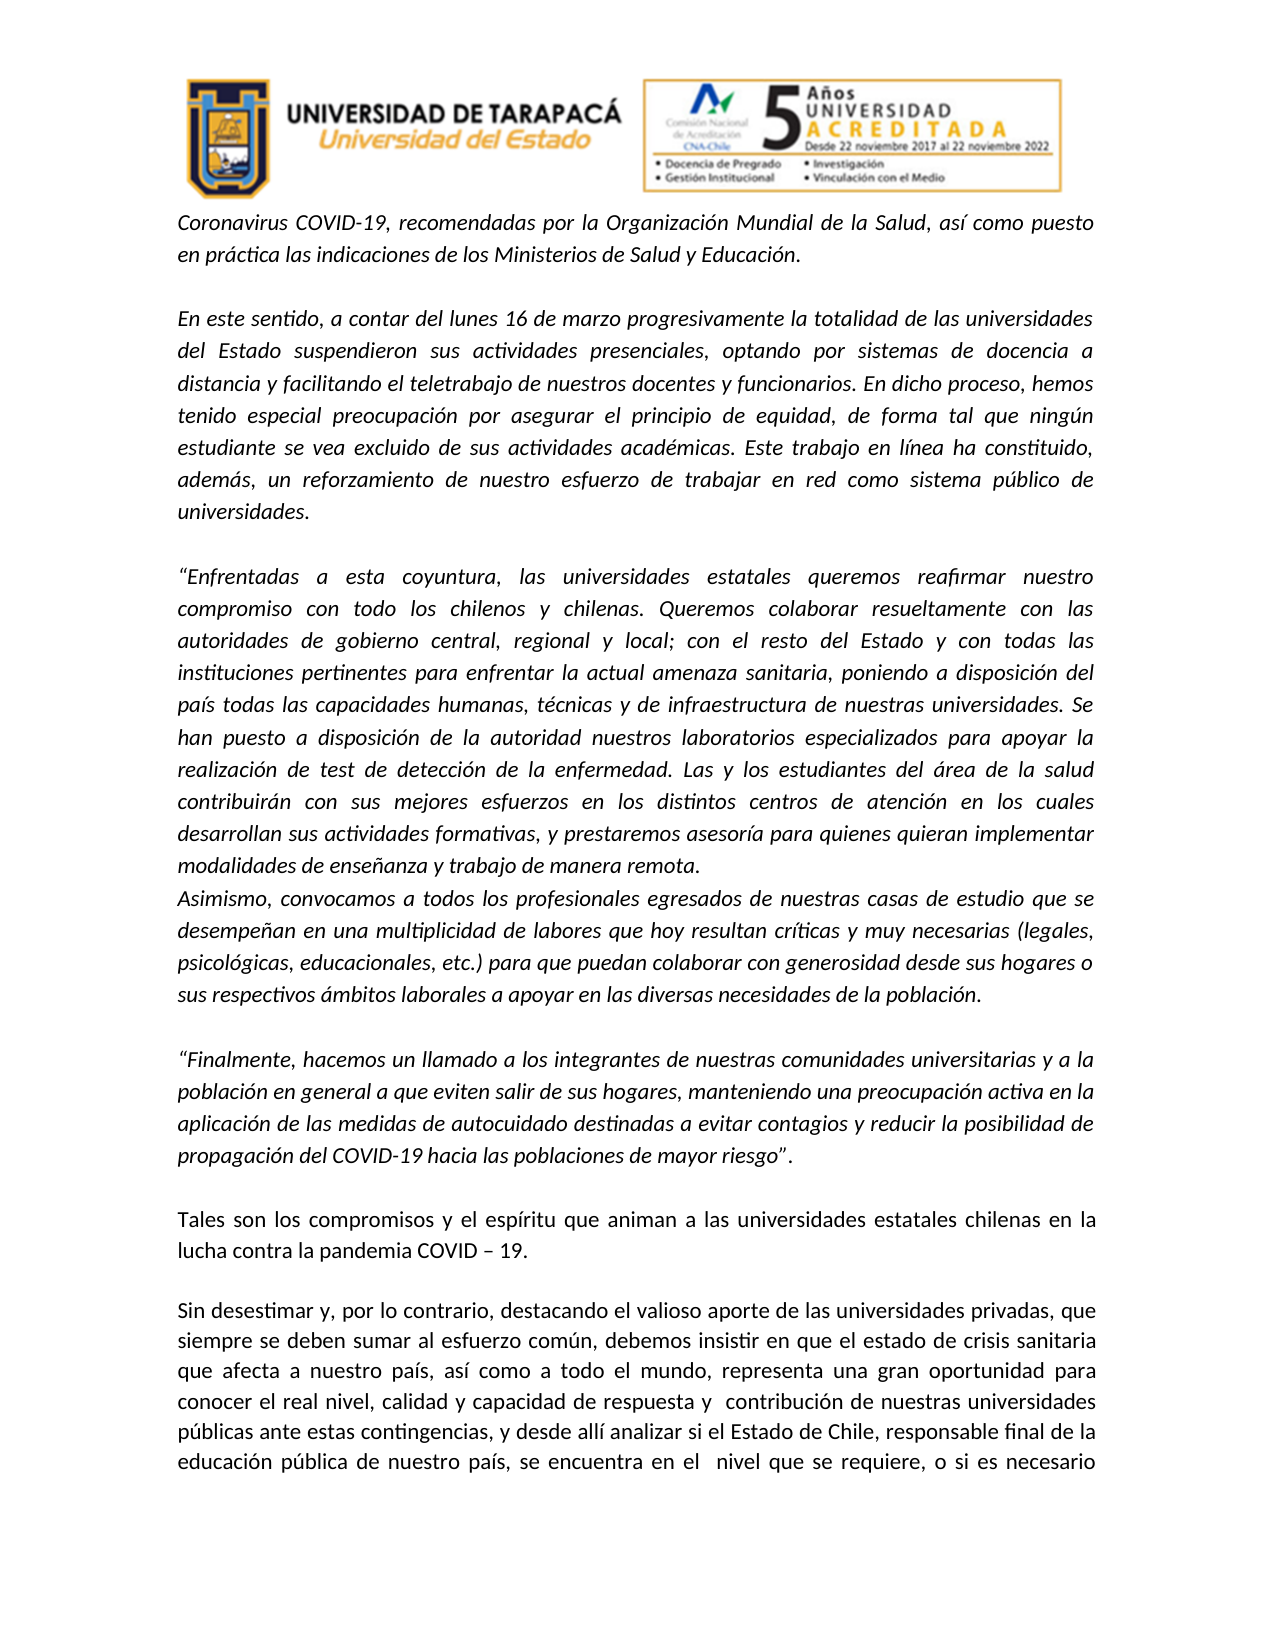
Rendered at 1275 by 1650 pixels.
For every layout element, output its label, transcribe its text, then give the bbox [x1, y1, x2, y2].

text Asimismo, convocamos a todos los profesionales egresados de nuestras casas de estudio que se desempeñan en una multiplicidad de labores que hoy resultan críticas y muy necesarias (legales, psicológicas, educacionales, etc.) para que puedan colaborar con generosidad desde sus hogares o sus respectivos ámbitos laborales a apoyar en las diversas necesidades de la población. [177, 884, 1098, 1008]
text Tales son los compromisos y el espíritu que animan a las universidades estatales chilenas en la lucha contra la pandemia COVID – 19. [177, 1206, 1098, 1264]
text “Finalmente, hacemos un llamado a los integrantes de nuestras comunidades universitarias y a la población en general a que eviten salir de sus hogares, manteniendo una preocupación activa en la aplicación de las medidas de autocuidado destinadas a evitar contagios y reducir la posibilidad de propagación del COVID-19 hacia las poblaciones de mayor riesgo”. [177, 1045, 1098, 1169]
text En este sentido, a contar del lunes 16 de marzo progresivamente la totalidad de las universidades del Estado suspendieron sus actividades presenciales, optando por sistemas de docencia a distancia y facilitando el teletrabajo de nuestros docentes y funcionarios. En dicho proceso, hemos tenido especial preocupación por asegurar el principio de equidad, de forma tal que ningún estudiante se vea excluido de sus actividades académicas. Este trabajo en línea ha constituido, además, un reforzamiento de nuestro esfuerzo de trabajar en red como sistema público de universidades. [177, 304, 1098, 526]
picture [177, 73, 1064, 208]
text “Enfrentadas a esta coyuntura, las universidades estatales queremos reafirmar nuestro compromiso con todo los chilenos y chilenas. Queremos colaborar resueltamente con las autoridades de gobierno central, regional y local; con el resto del Estado y con todas las instituciones pertinentes para enfrentar la actual amenaza sanitaria, poniendo a disposición del país todas las capacidades humanas, técnicas y de infraestructura de nuestras universidades. Se han puesto a disposición de la autoridad nuestros laboratorios especializados para apoyar la realización de test de detección de la enfermedad. Las y los estudiantes del área de la salud contribuirán con sus mejores esfuerzos en los distintos centros de atención en los cuales desarrollan sus actividades formativas, y prestaremos asesoría para quienes quieran implementar modalidades de enseñanza y trabajo de manera remota. [177, 562, 1098, 879]
